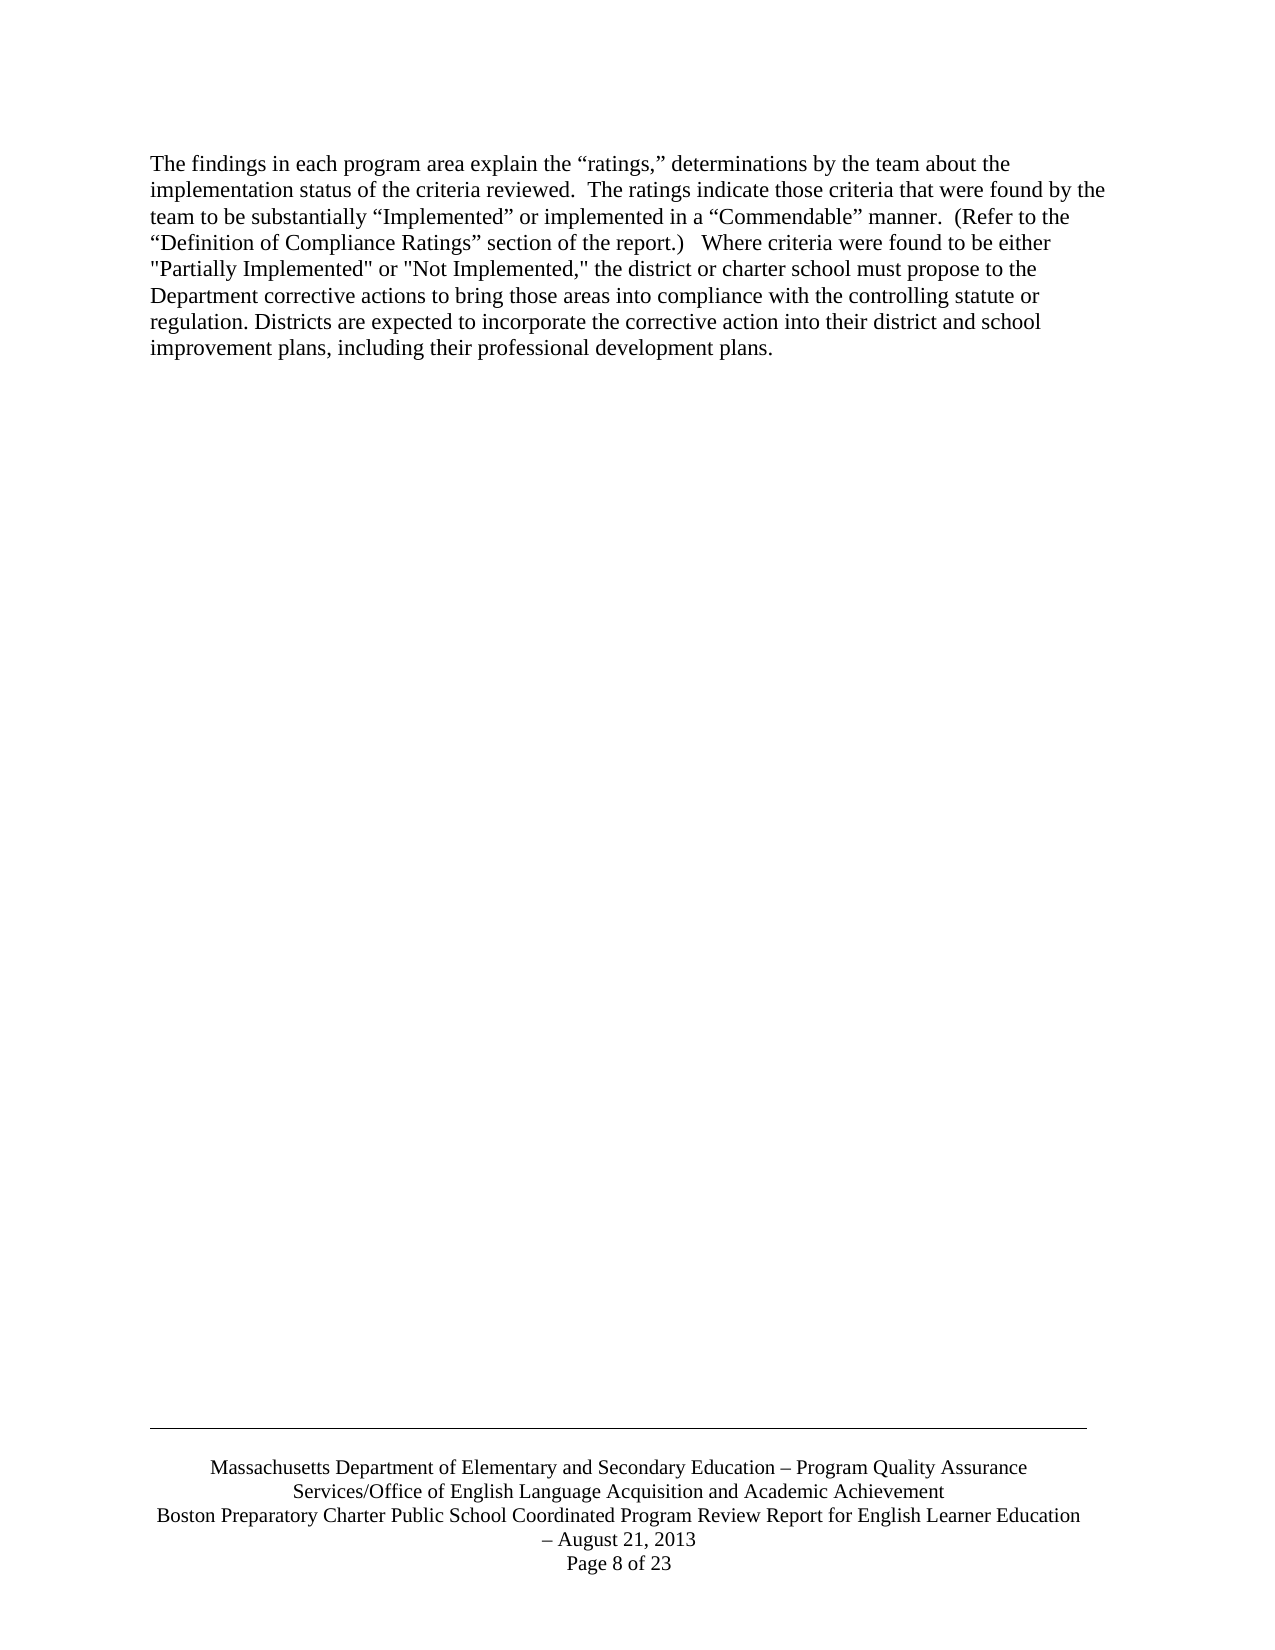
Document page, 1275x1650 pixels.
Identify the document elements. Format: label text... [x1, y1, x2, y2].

text The findings in each program area explain the “ratings,” determinations by the team about the implementation status of the criteria reviewed. The ratings indicate those criteria that were found by the team to be substantially “Implemented” or implemented in a “Commendable” manner. (Refer to the “Definition of Compliance Ratings” section of the report.) Where criteria were found to be either "Partially Implemented" or "Not Implemented," the district or charter school must propose to the Department corrective actions to bring those areas into compliance with the controlling statute or regulation. Districts are expected to incorporate the corrective action into their district and school improvement plans, including their professional development plans. [150, 150, 1125, 361]
